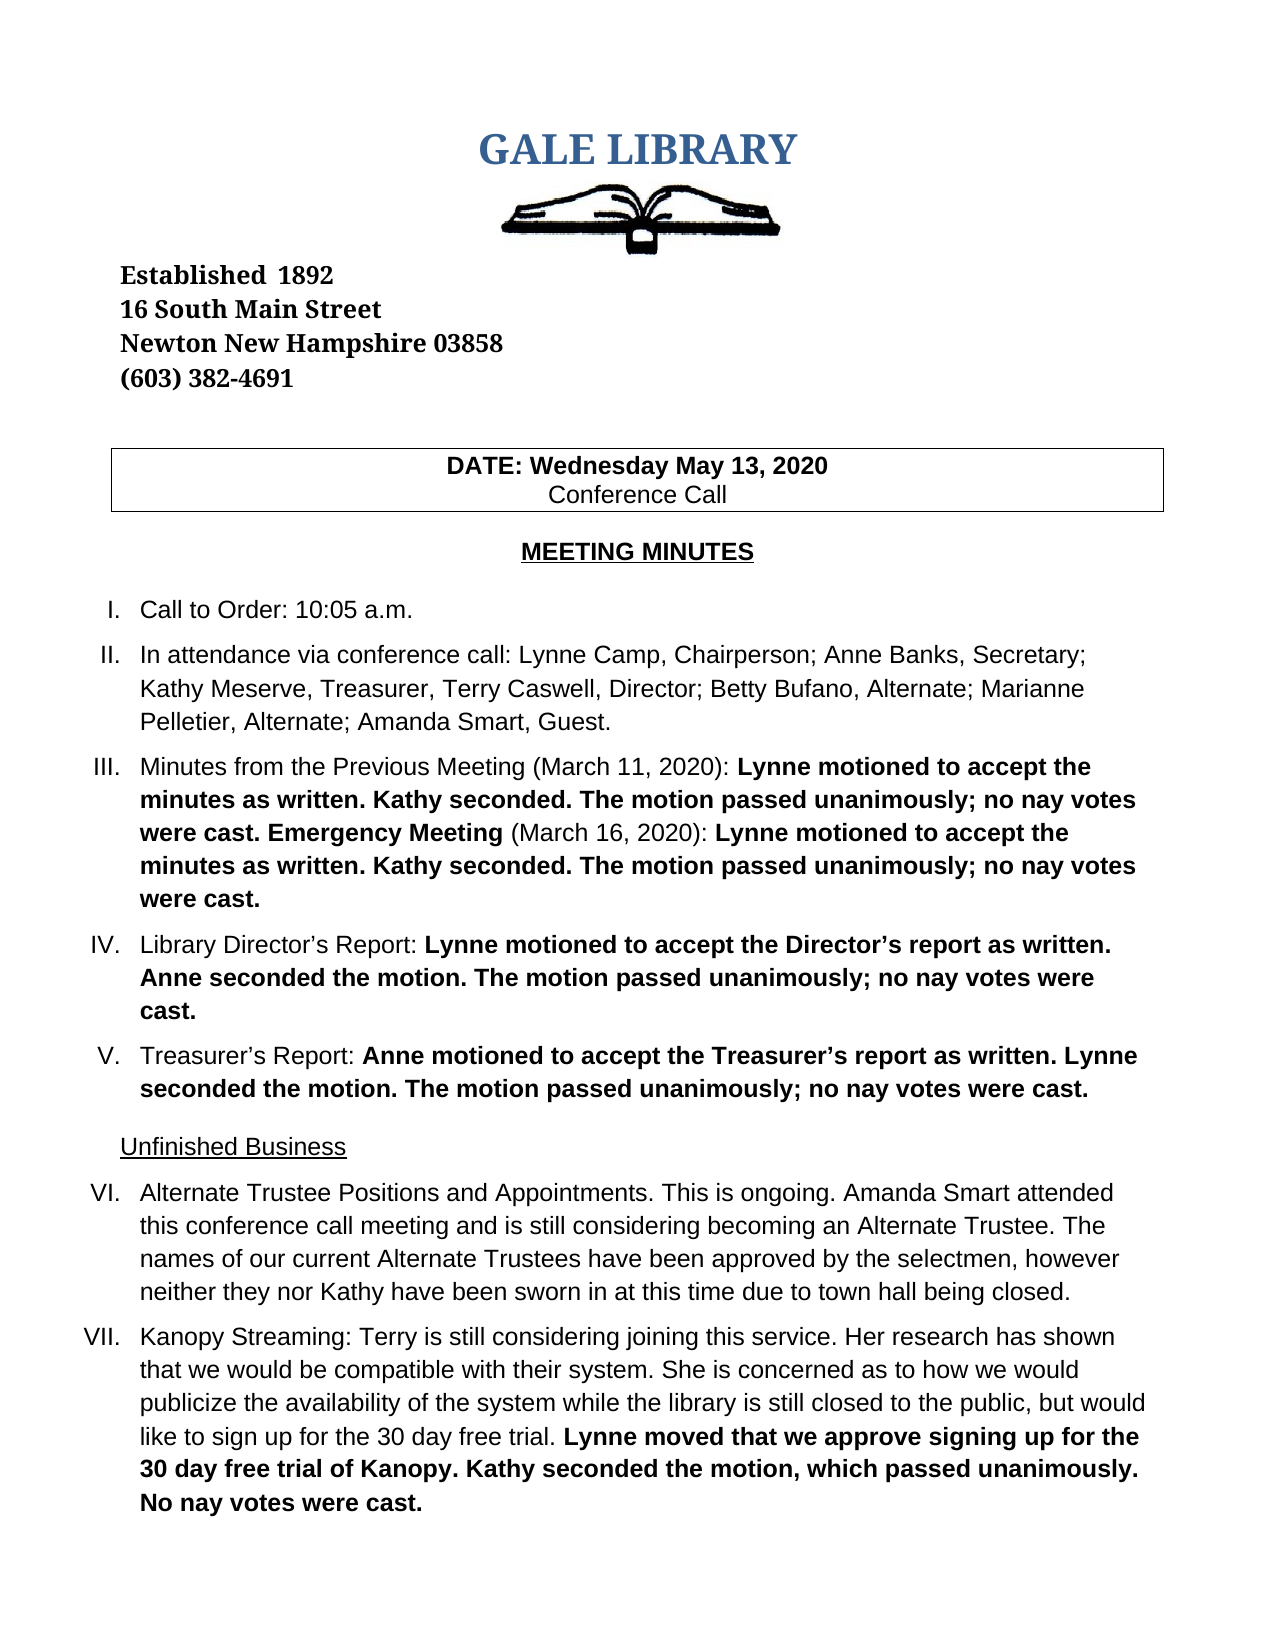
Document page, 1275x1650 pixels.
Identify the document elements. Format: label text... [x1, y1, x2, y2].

list In attendance via conference call: Lynne Camp, Chairperson; Anne Banks, Secretary; Kathy Meserve, Treasurer, Terry Caswell, Director; Betty Bufano, Alternate; Marianne Pelletier, Alternate; Amanda Smart, Guest. [121, 641, 1155, 735]
text Conference Call [112, 477, 1163, 511]
list Minutes from the Previous Meeting (March 11, 2020): Lynne motioned to accept the minutes as written. Kathy seconded. The motion passed unanimously; no nay votes were cast. Emergency Meeting (March 16, 2020): Lynne motioned to accept the minutes as written. Kathy seconded. The motion passed unanimously; no nay votes were cast. [121, 752, 1155, 913]
text Established 1892 [120, 258, 1155, 292]
list Alternate Trustee Positions and Appointments. This is ongoing. Amanda Smart attended this conference call meeting and is still considering becoming an Alternate Trustee. The names of our current Alternate Trustees have been approved by the selectmen, however neither they nor Kathy have been sworn in at this time due to town hall being closed. [121, 1178, 1155, 1306]
list Library Director’s Report: Lynne motioned to accept the Director’s report as written. Anne seconded the motion. The motion passed unanimously; no nay votes were cast. [121, 930, 1155, 1024]
list Treasurer’s Report: Anne motioned to accept the Treasurer’s report as written. Lynne seconded the motion. The motion passed unanimously; no nay votes were cast. [121, 1041, 1155, 1103]
text Unfinished Business [120, 1132, 1155, 1161]
text DATE: Wednesday May 13, 2020 [112, 449, 1163, 477]
text MEETING MINUTES [120, 537, 1155, 566]
text GALE LIBRARY [120, 120, 1155, 177]
picture [490, 176, 785, 258]
text (603) 382-4691 [120, 360, 1155, 394]
list Call to Order: 10:05 a.m. [121, 595, 1155, 624]
list Kanopy Streaming: Terry is still considering joining this service. Her research has shown that we would be compatible with their system. She is concerned as to how we would publicize the availability of the system while the library is still closed to the public, but would like to sign up for the 30 day free trial. Lynne moved that we approve signing up for the 30 day free trial of Kanopy. Kathy seconded the motion, which passed unanimously. No nay votes were cast. [121, 1322, 1155, 1516]
